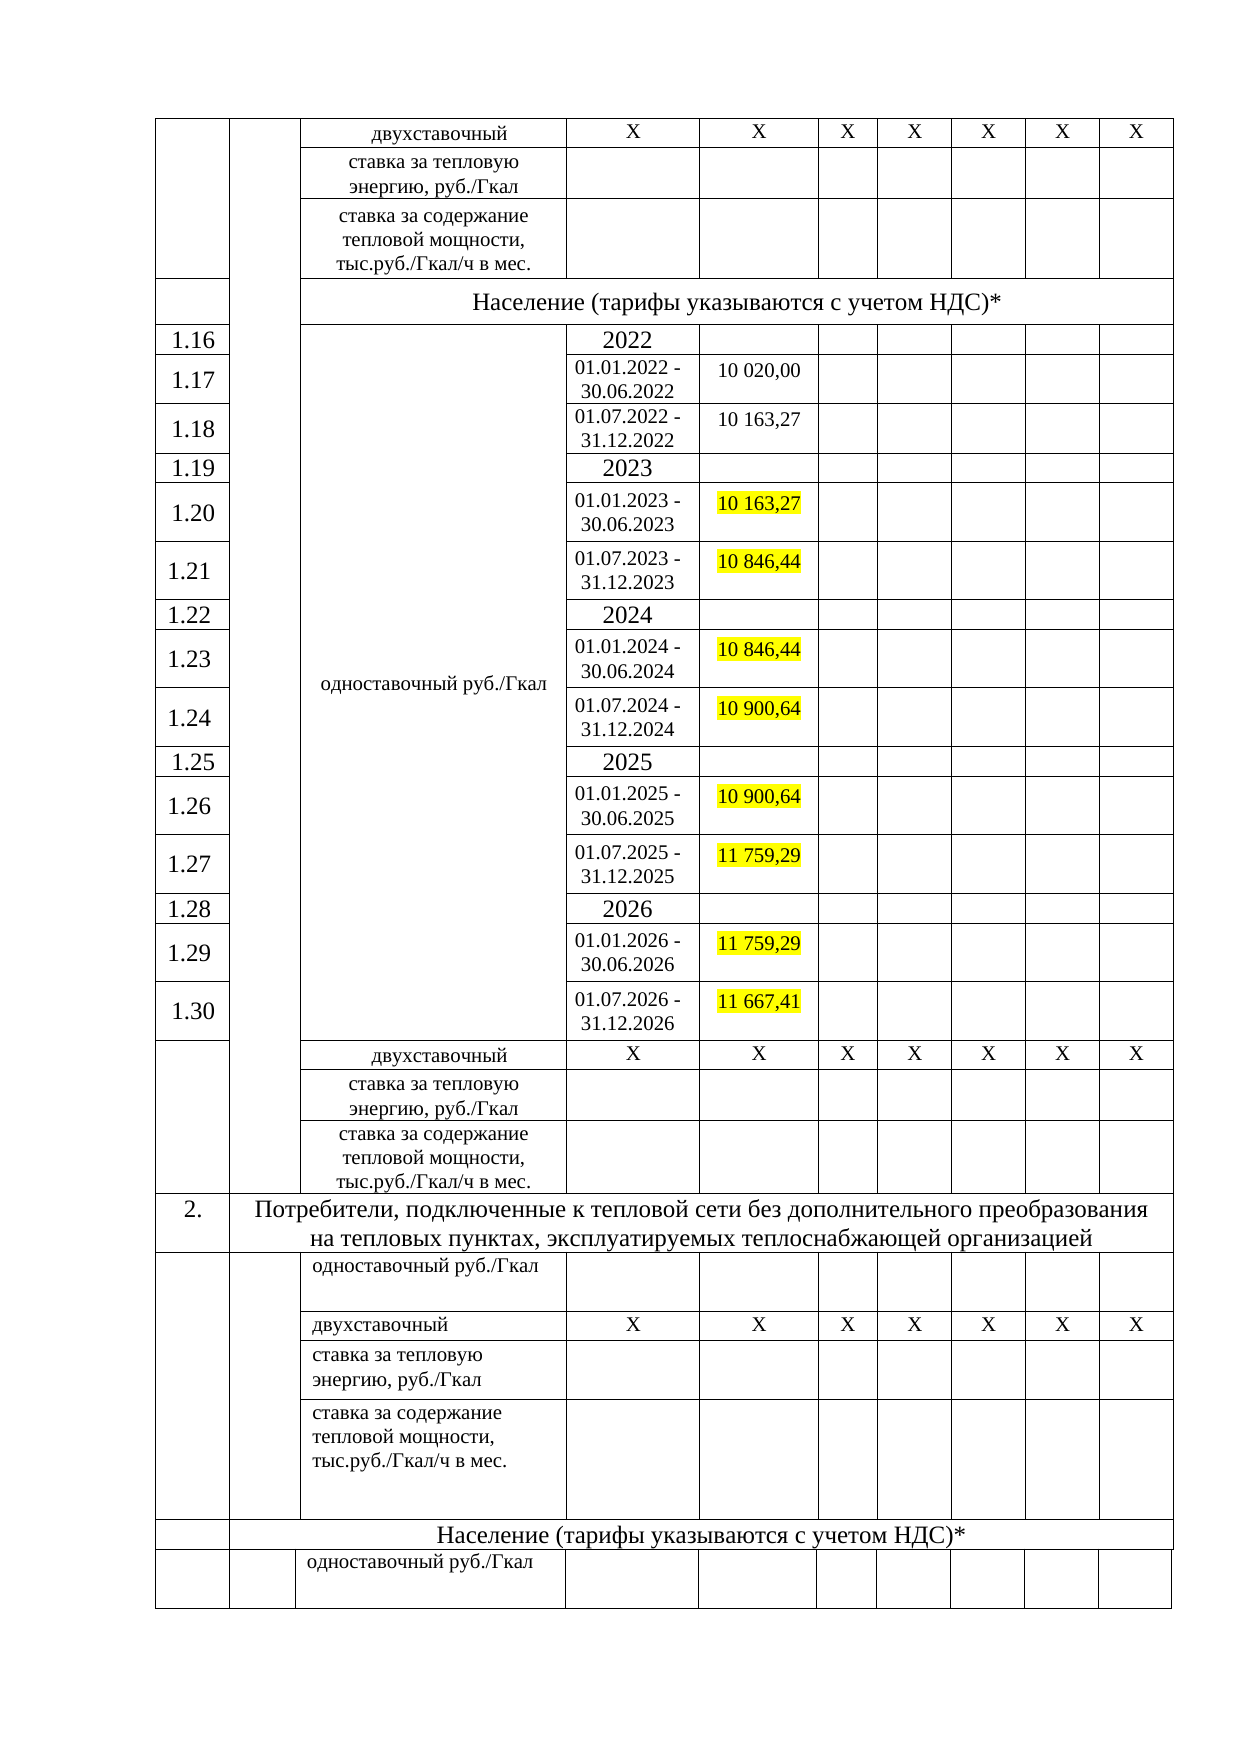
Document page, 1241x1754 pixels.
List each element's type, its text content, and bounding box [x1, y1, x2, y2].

table_cell [878, 777, 951, 834]
table_cell [819, 199, 877, 278]
table_cell [700, 1121, 818, 1193]
table_cell 01.01.2022 -30.06.2022 [567, 355, 699, 403]
table_cell [878, 688, 951, 746]
table_cell 10 846,44 [700, 630, 818, 687]
table_cell [1100, 1070, 1173, 1120]
table_cell [700, 747, 818, 776]
table_cell [1026, 982, 1099, 1039]
table_cell [952, 1341, 1025, 1399]
table_cell [819, 1281, 877, 1311]
table_cell [1025, 1578, 1098, 1608]
table_cell [952, 542, 1025, 599]
table_cell Х [819, 1312, 877, 1340]
table_cell 01.07.2025 - 31.12.2025 [567, 835, 699, 893]
table_cell [878, 148, 951, 198]
table_cell [952, 454, 1025, 482]
table_cell [1100, 747, 1173, 776]
table_cell Х [567, 1312, 699, 1340]
table_cell [1026, 148, 1099, 198]
table_cell [819, 483, 877, 541]
table_cell [1026, 1341, 1099, 1399]
table_cell [1026, 483, 1099, 541]
table_cell [878, 982, 951, 1039]
table_cell [700, 1070, 818, 1120]
table_cell [1100, 894, 1173, 922]
table_cell [819, 924, 877, 981]
table_cell [1026, 454, 1099, 482]
table_cell [156, 1550, 229, 1608]
table_cell [878, 199, 951, 278]
table_cell двухставочный [301, 1312, 566, 1340]
table_cell [1100, 630, 1173, 687]
table_cell [567, 199, 699, 278]
table_cell Х [878, 1312, 951, 1340]
table_cell Х [952, 1041, 1025, 1069]
table_cell [1026, 404, 1099, 452]
table_cell ставка за тепловую энергию, руб./Гкал [301, 148, 566, 198]
table_cell Х [1026, 119, 1099, 147]
table_cell [878, 1400, 951, 1519]
table_cell Х [819, 119, 877, 147]
table_cell [819, 600, 877, 629]
table_cell [878, 404, 951, 452]
table_cell 01.01.2025 -30.06.2025 [567, 777, 699, 834]
table_cell Х [1100, 1312, 1173, 1340]
table_cell ставка за содержание тепловой мощности, тыс.руб./Гкал/ч в мес. [301, 1121, 566, 1193]
table_cell [819, 404, 877, 452]
table_cell [1100, 1281, 1173, 1311]
table_cell [878, 630, 951, 687]
table_cell [1026, 1121, 1099, 1193]
table_cell 11 759,29 [700, 835, 818, 893]
table_cell [567, 1253, 699, 1311]
table_cell [1026, 688, 1099, 746]
table_cell [878, 747, 951, 776]
table_cell [700, 1341, 818, 1399]
table_cell [700, 148, 818, 198]
table_cell [1026, 355, 1099, 403]
table_cell [699, 1578, 816, 1608]
table_cell [952, 325, 1025, 354]
table_cell [1026, 325, 1099, 354]
table_cell [952, 747, 1025, 776]
table_cell [952, 483, 1025, 541]
table_cell [952, 982, 1025, 1039]
table_cell [1026, 542, 1099, 599]
table_cell [1026, 199, 1099, 278]
table_cell [1026, 924, 1099, 981]
table_cell 1.22 [156, 600, 229, 629]
table_cell [1100, 1400, 1173, 1519]
table_cell ставка за тепловую энергию, руб./Гкал [301, 1070, 566, 1120]
table_cell 11 759,29 [700, 924, 818, 981]
table_cell [1100, 1253, 1173, 1281]
table_cell 01.07.2023 - 31.12.2023 [567, 542, 699, 599]
table_cell 1.18 [156, 404, 229, 452]
table_cell [1099, 1550, 1171, 1578]
table_cell [1100, 600, 1173, 629]
table_cell [1099, 1578, 1171, 1608]
table_cell Х [567, 1041, 699, 1069]
table_cell [878, 325, 951, 354]
table_cell 10 846,44 [700, 542, 818, 599]
table_cell Х [1100, 1041, 1173, 1069]
table_cell [952, 1281, 1025, 1311]
table_cell [819, 777, 877, 834]
table_cell [878, 1341, 951, 1399]
table_cell [819, 1253, 877, 1281]
table_cell [1100, 325, 1173, 354]
table_cell [952, 1400, 1025, 1519]
table_cell [951, 1578, 1024, 1608]
table_cell двухставочный [301, 1041, 566, 1069]
table_cell 01.07.2026 - 31.12.2026 [567, 982, 699, 1039]
table_cell [877, 1550, 950, 1578]
table_cell [1026, 1400, 1099, 1519]
table_cell [819, 454, 877, 482]
table_cell [952, 630, 1025, 687]
table_cell одноставочный руб./Гкал [301, 325, 566, 1039]
table_cell [566, 1550, 698, 1608]
table_cell [1100, 1121, 1173, 1193]
table_cell одноставочный руб./Гкал [301, 1253, 566, 1311]
table_cell 2026 [567, 894, 699, 922]
table_cell Население (тарифы указываются с учетом НДС)* [230, 1520, 1173, 1548]
table_cell 2023 [567, 454, 699, 482]
table_cell Х [952, 1312, 1025, 1340]
table_cell [156, 1253, 229, 1519]
table_cell 01.07.2024 - 31.12.2024 [567, 688, 699, 746]
table_cell [156, 119, 229, 278]
table_cell 2024 [567, 600, 699, 629]
table_cell [817, 1578, 876, 1608]
table_cell [567, 1341, 699, 1399]
table_cell [1100, 1341, 1173, 1399]
table_cell [819, 1341, 877, 1399]
table_cell [1026, 600, 1099, 629]
table_cell 01.07.2022 - 31.12.2022 [567, 404, 699, 452]
table_cell [819, 355, 877, 403]
table_cell Х [700, 1041, 818, 1069]
table_cell [819, 894, 877, 922]
table_cell [1100, 924, 1173, 981]
table_cell 2. [156, 1194, 229, 1252]
table_cell Х [878, 119, 951, 147]
table_cell 1.23 [156, 630, 229, 687]
table_cell 1.24 [156, 688, 229, 746]
table_cell [1100, 835, 1173, 893]
table_cell [878, 1253, 951, 1281]
table_cell 1.17 [156, 355, 229, 403]
table_cell [700, 894, 818, 922]
table_cell Х [819, 1041, 877, 1069]
table_cell [819, 688, 877, 746]
table_cell 10 900,64 [700, 688, 818, 746]
table_cell [952, 404, 1025, 452]
table_cell [878, 355, 951, 403]
table_cell [700, 1281, 818, 1311]
table_cell [952, 1070, 1025, 1120]
table_cell [1026, 1070, 1099, 1120]
table_cell Х [1026, 1041, 1099, 1069]
table_cell [1100, 199, 1173, 278]
table_cell [819, 1070, 877, 1120]
table_cell [819, 630, 877, 687]
table_cell Х [1026, 1312, 1099, 1340]
table_cell [1025, 1550, 1098, 1578]
table_cell [567, 1121, 699, 1193]
table_cell [1026, 1253, 1099, 1281]
table_cell [699, 1550, 816, 1578]
table_cell 11 667,41 [700, 982, 818, 1039]
table_cell [952, 355, 1025, 403]
table_cell [819, 325, 877, 354]
table_cell [952, 777, 1025, 834]
table_cell одноставочный руб./Гкал [296, 1550, 565, 1608]
table_cell [156, 1520, 229, 1548]
table_cell 01.01.2024 -30.06.2024 [567, 630, 699, 687]
table_cell [878, 1121, 951, 1193]
table_cell [156, 1041, 229, 1193]
table_cell ставка за содержание тепловой мощности, тыс.руб./Гкал/ч в мес. [301, 1400, 566, 1519]
table_cell [819, 148, 877, 198]
table_cell [819, 1400, 877, 1519]
table_cell [1100, 483, 1173, 541]
table_cell [819, 835, 877, 893]
table_cell [952, 835, 1025, 893]
table_cell [819, 747, 877, 776]
table_cell [952, 688, 1025, 746]
table_cell 1.30 [156, 982, 229, 1039]
table_cell [700, 1400, 818, 1519]
table_cell [1100, 777, 1173, 834]
table_cell 10 020,00 [700, 355, 818, 403]
table_cell [567, 1400, 699, 1519]
table_cell [952, 1121, 1025, 1193]
table_cell [230, 1550, 295, 1608]
table_cell [700, 325, 818, 354]
table_cell [1026, 835, 1099, 893]
table_cell [1100, 454, 1173, 482]
table_cell 1.28 [156, 894, 229, 922]
table_cell [952, 894, 1025, 922]
table_cell 1.29 [156, 924, 229, 981]
table_cell [1100, 688, 1173, 746]
table_cell [567, 148, 699, 198]
table_cell [878, 894, 951, 922]
table_cell [878, 483, 951, 541]
table_cell 01.01.2026 -30.06.2026 [567, 924, 699, 981]
table_cell 10 163,27 [700, 483, 818, 541]
table_cell 1.26 [156, 777, 229, 834]
table_cell 10 900,64 [700, 777, 818, 834]
table_cell [878, 924, 951, 981]
table_cell 1.25 [156, 747, 229, 776]
table_cell 1.27 [156, 835, 229, 893]
table_cell [952, 1253, 1025, 1281]
table_cell [700, 199, 818, 278]
table_cell [952, 600, 1025, 629]
table_cell 1.21 [156, 542, 229, 599]
table_cell Х [952, 119, 1025, 147]
table_cell [1026, 777, 1099, 834]
table_cell [878, 542, 951, 599]
table_cell [1026, 894, 1099, 922]
table_cell Х [1100, 119, 1173, 147]
table_cell [952, 199, 1025, 278]
table_cell [952, 148, 1025, 198]
table_cell [156, 279, 229, 324]
table_cell [567, 1070, 699, 1120]
table_cell 1.19 [156, 454, 229, 482]
table_cell [951, 1550, 1024, 1578]
table_cell [878, 600, 951, 629]
table_cell [1100, 148, 1173, 198]
table_cell [878, 835, 951, 893]
table_cell [819, 982, 877, 1039]
table_cell 1.20 [156, 483, 229, 541]
table_cell Х [567, 119, 699, 147]
table_cell [819, 1121, 877, 1193]
table_cell [877, 1578, 950, 1608]
table_cell [878, 1281, 951, 1311]
table_cell двухставочный [301, 119, 566, 147]
table_cell [819, 542, 877, 599]
table_cell 2022 [567, 325, 699, 354]
table_cell [700, 1253, 818, 1281]
table_cell [1026, 1281, 1099, 1311]
table_cell [878, 454, 951, 482]
table_cell Х [700, 1312, 818, 1340]
table_cell Потребители, подключенные к тепловой сети без дополнительного преобразования на тепловых пунктах, эксплуатируемых теплоснабжающей организацией [230, 1194, 1173, 1252]
table_cell [700, 600, 818, 629]
table_cell ставка за содержание тепловой мощности, тыс.руб./Гкал/ч в мес. [301, 199, 566, 278]
table_cell 01.01.2023 -30.06.2023 [567, 483, 699, 541]
table_cell [952, 924, 1025, 981]
table_cell ставка за тепловую энергию, руб./Гкал [301, 1341, 566, 1399]
table_cell Х [878, 1041, 951, 1069]
table_cell [1100, 982, 1173, 1039]
table_cell 1.16 [156, 325, 229, 354]
table_cell [817, 1550, 876, 1578]
table_cell Х [700, 119, 818, 147]
table_cell [230, 1253, 300, 1519]
table_cell Население (тарифы указываются с учетом НДС)* [301, 279, 1173, 324]
table_cell 10 163,27 [700, 404, 818, 452]
table_cell [1026, 630, 1099, 687]
table_cell [1100, 542, 1173, 599]
table_cell [1026, 747, 1099, 776]
table_cell [878, 1070, 951, 1120]
table_cell [700, 454, 818, 482]
table_cell [1100, 355, 1173, 403]
table_cell 2025 [567, 747, 699, 776]
table_cell [1100, 404, 1173, 452]
